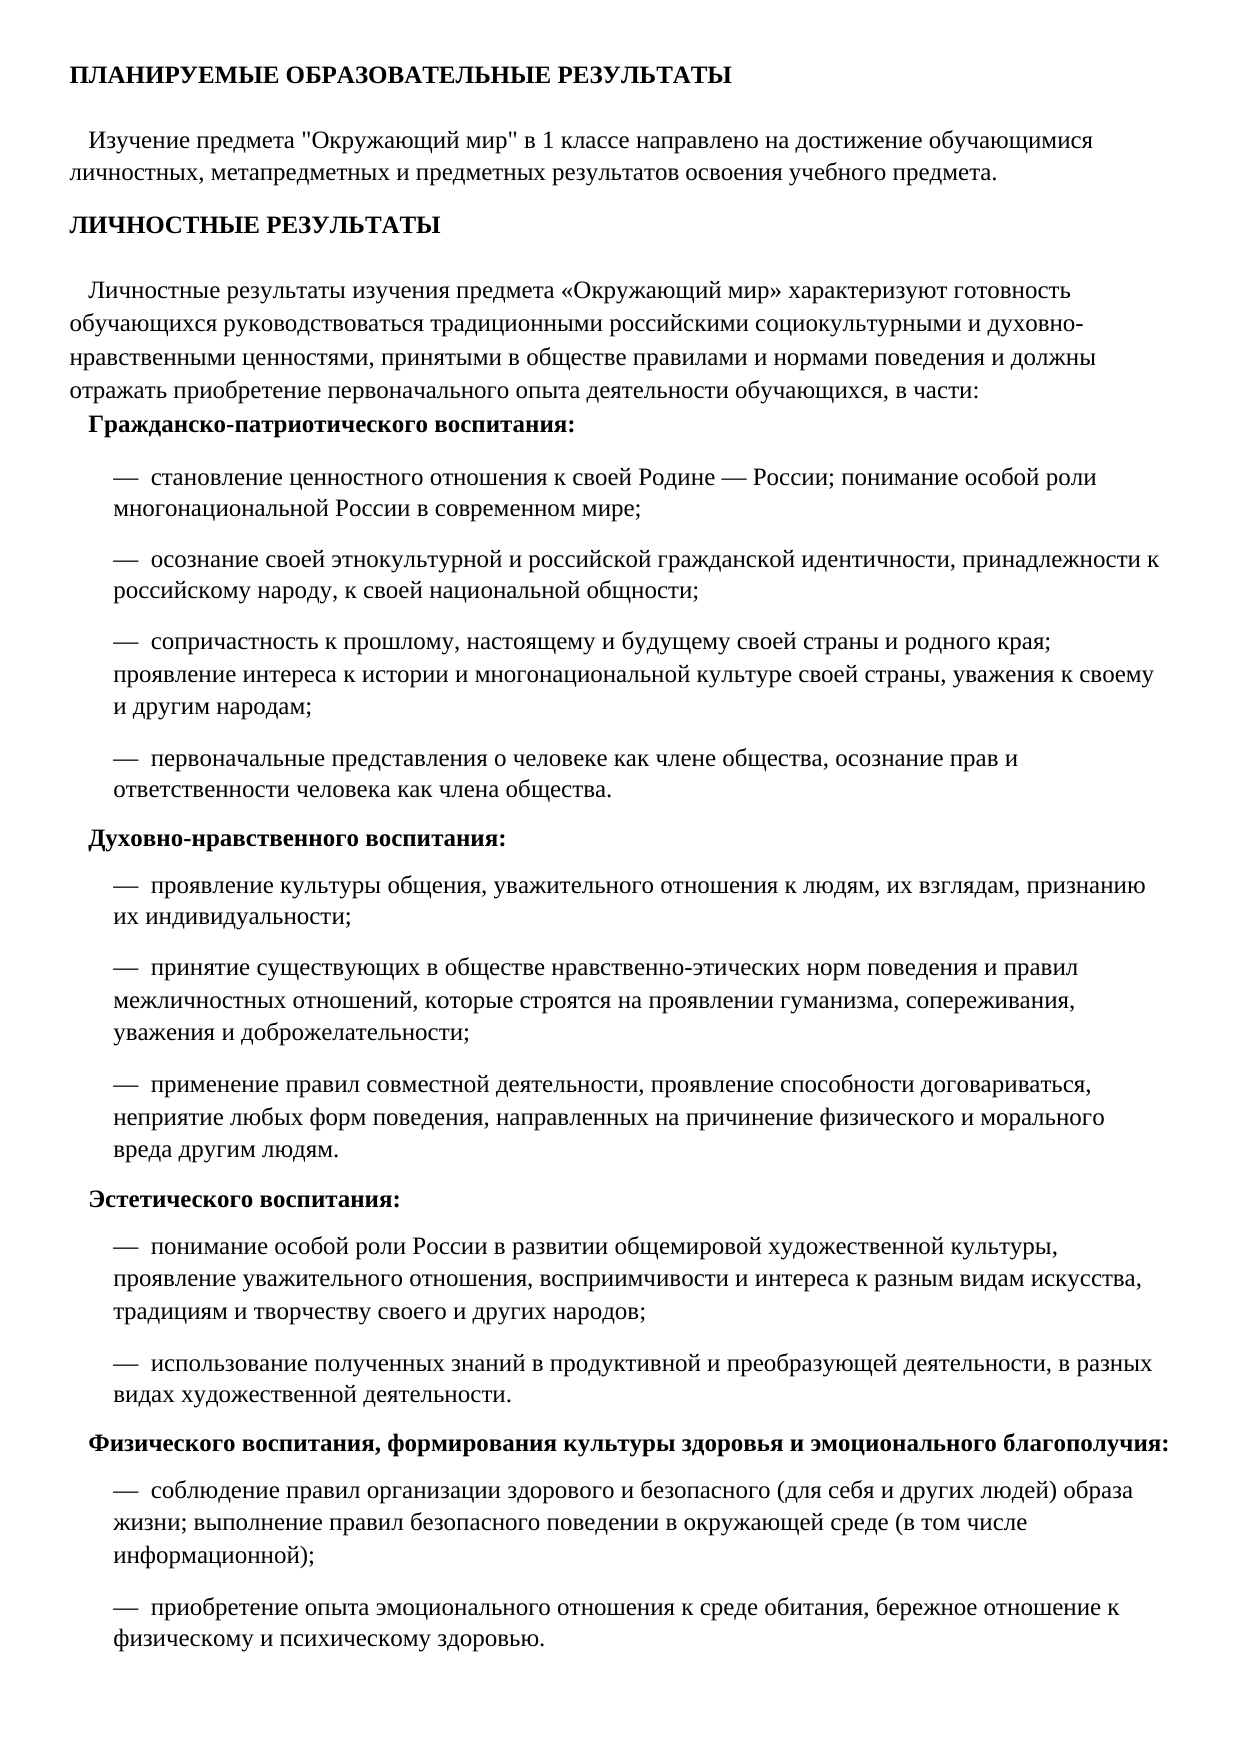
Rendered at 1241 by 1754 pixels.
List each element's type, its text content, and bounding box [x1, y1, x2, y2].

text Эстетического воспитания: [88, 1185, 1173, 1213]
text — понимание особой роли России в развитии общемировой художественной культуры, проявление уважительного отношения, восприимчивости и интереса к разным видам искусства, традициям и творчеству своего и других народов; [113, 1231, 1158, 1325]
text — становление ценностного отношения к своей Родине — России; понимание особой роли многонациональной России в современном мире; [113, 462, 1098, 522]
text ПЛАНИРУЕМЫЕ ОБРАЗОВАТЕЛЬНЫЕ РЕЗУЛЬТАТЫ [69, 62, 1173, 89]
text — принятие существующих в обществе нравственно-этических норм поведения и правил межличностных отношений, которые строятся на проявлении гуманизма, сопереживания, уважения и доброжелательности; [113, 952, 1083, 1046]
text — приобретение опыта эмоционального отношения к среде обитания, бережное отношение к физическому и психическому здоровью. [113, 1592, 1128, 1652]
text — первоначальные представления о человеке как члене общества, осознание прав и ответственности человека как члена общества. [113, 743, 1023, 803]
text — сопричастность к прошлому, настоящему и будущему своей страны и родного края; проявление интереса к истории и многонациональной культуре своей страны, уважения к своему и другим народам; [113, 626, 1158, 720]
text Физического воспитания, формирования культуры здоровья и эмоционального благополучия: [88, 1429, 1173, 1456]
text — использование полученных знаний в продуктивной и преобразующей деятельности, в разных видах художественной деятельности. [113, 1348, 1158, 1408]
text — соблюдение правил организации здорового и безопасного (для себя и других людей) образа жизни; выполнение правил безопасного поведении в окружающей среде (в том числе информационной); [113, 1475, 1143, 1568]
text ЛИЧНОСТНЫЕ РЕЗУЛЬТАТЫ [69, 211, 1173, 239]
text Духовно-нравственного воспитания: [88, 824, 1173, 852]
text — применение правил совместной деятельности, проявление способности договариваться, неприятие любых форм поведения, направленных на причинение физического и морального вреда другим людям. [113, 1069, 1113, 1163]
text Личностные результаты изучения предмета «Окружающий мир» характеризуют готовность обучающихся руководствоваться традиционными российскими социокультурными и духовно-нравственными ценностями, принятыми в обществе правилами и нормами поведения и должны отражать приобретение первоначального опыта деятельности обучающихся, в части: Гражданско-патриотического воспитания: [69, 275, 1098, 438]
text Изучение предмета "Окружающий мир" в 1 классе направлено на достижение обучающимися личностных, метапредметных и предметных результатов освоения учебного предмета. [69, 125, 1098, 185]
text — осознание своей этнокультурной и российской гражданской идентичности, принадлежности к российскому народу, к своей национальной общности; [113, 544, 1173, 604]
text — проявление культуры общения, уважительного отношения к людям, их взглядам, признанию их индивидуальности; [113, 870, 1158, 930]
